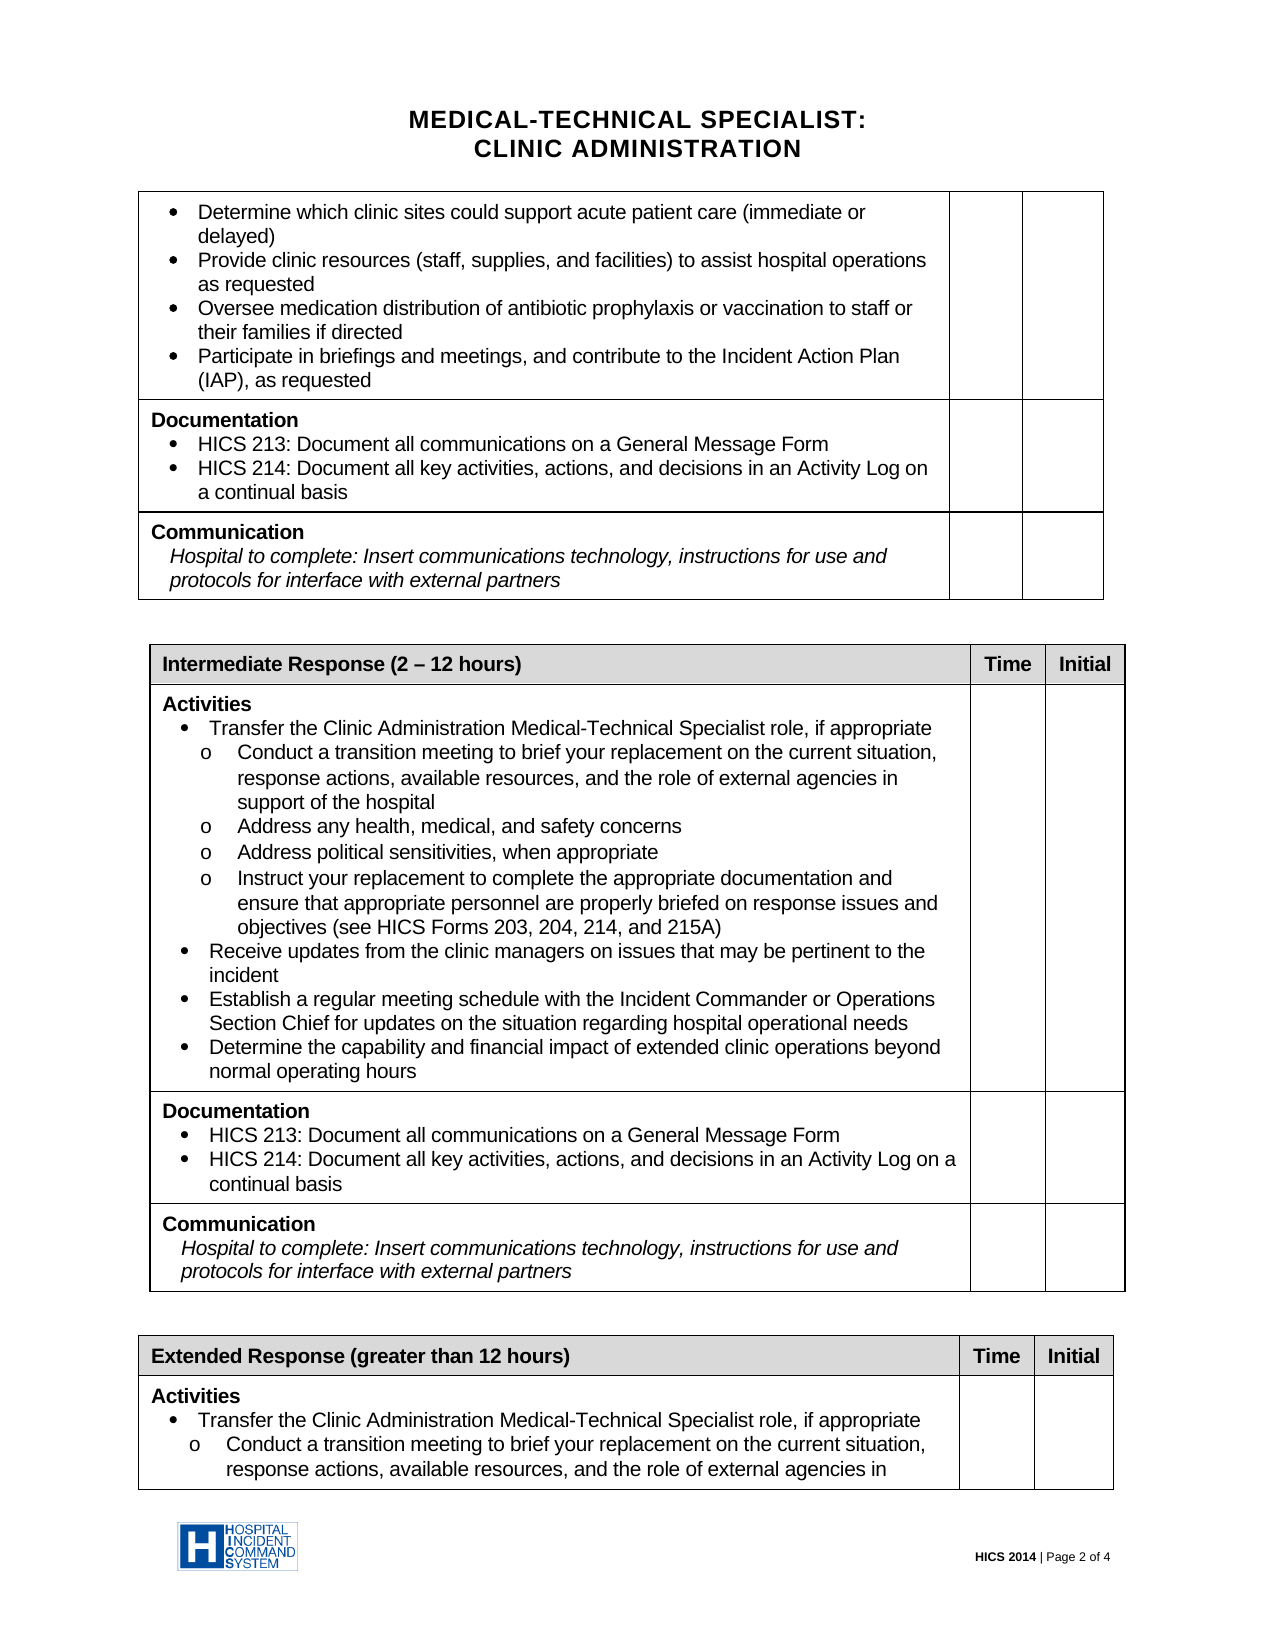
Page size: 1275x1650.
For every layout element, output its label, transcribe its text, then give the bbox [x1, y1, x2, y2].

table_cell [960, 1376, 1034, 1489]
table_header Extended Response (greater than 12 hours) [139, 1336, 959, 1375]
table_header Initial [1046, 645, 1124, 683]
table_cell [1035, 1376, 1113, 1489]
table_cell [971, 1204, 1045, 1291]
table_cell [1046, 1204, 1124, 1291]
table_cell [950, 513, 1022, 599]
table_header Initial [1035, 1336, 1113, 1375]
table_header Intermediate Response (2 – 12 hours) [151, 645, 970, 683]
picture [170, 1515, 306, 1579]
table_cell [1023, 513, 1103, 599]
table_header Time [960, 1336, 1034, 1375]
table_cell Activities Transfer the Clinic Administration Medical-Technical Specialist role, if appropriate Conduct a transition meeting to brief your replacement on the current situation, response actions, available resources, and the role of external agencies in support of the hospital Address any health, medical, and safety concerns Address political sensitivities, when appropriate Instruct your replacement to complete the appropriate documentation and ensure that appropriate personnel are properly briefed on response issues and objectives (see HICS Forms 203, 204, 214, and 215A) Receive updates from the clinic managers on issues that may be pertinent to the incident Establish a regular meeting schedule with the Incident Commander or Operations Section Chief for updates on the situation regarding hospital operational needs Determine the capability and financial impact of extended clinic operations beyond normal operating hours [151, 685, 970, 1091]
table_cell [1046, 685, 1124, 1091]
table_cell [1046, 1092, 1124, 1203]
table_cell [950, 400, 1022, 511]
table_cell [950, 192, 1022, 399]
table_cell Communication Hospital to complete: Insert communications technology, instructions for use and protocols for interface with external partners [151, 1204, 970, 1291]
table_cell [971, 685, 1045, 1091]
table_cell [1023, 400, 1103, 511]
table_cell Communication Hospital to complete: Insert communications technology, instructions for use and protocols for interface with external partners [139, 513, 949, 599]
table_cell [971, 1092, 1045, 1203]
table_cell [1023, 192, 1103, 399]
table_header Time [971, 645, 1045, 683]
